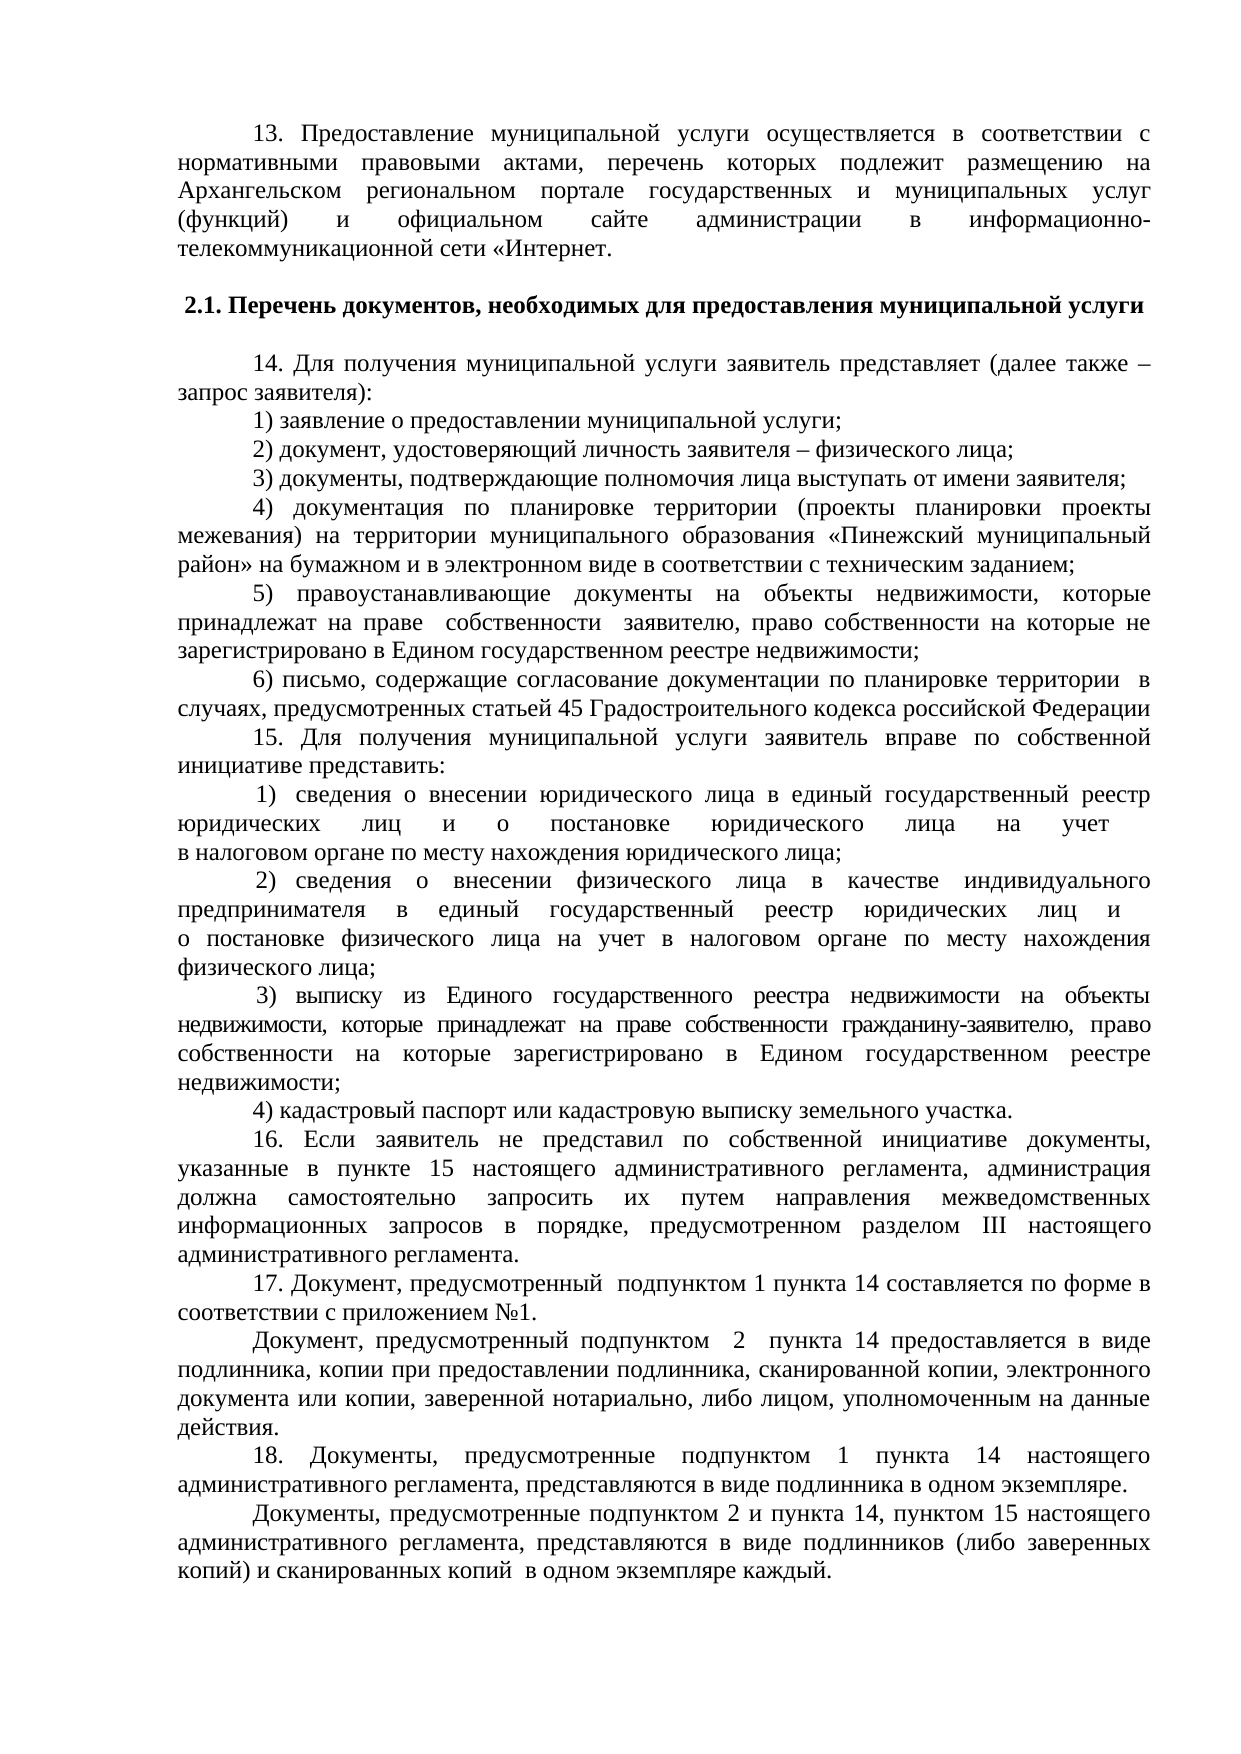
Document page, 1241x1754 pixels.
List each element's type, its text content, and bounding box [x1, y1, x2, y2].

text Документ, предусмотренный подпунктом 2 пункта 14 предоставляется в виде подлинника, копии при предоставлении подлинника, сканированной копии, электронного документа или копии, заверенной нотариально, либо лицом, уполномоченным на данные действия. [177, 1326, 1152, 1441]
list сведения о внесении физического лица в качестве индивидуального предпринимателя в единый государственный реестр юридических лиц и о постановке физического лица на учет в налоговом органе по месту нахождения физического лица; [177, 866, 1152, 981]
text 15. Для получения муниципальной услуги заявитель вправе по собственной инициативе представить: [177, 722, 1152, 779]
text 6) письмо, содержащие согласование документации по планировке территории в случаях, предусмотренных статьей 45 Градостроительного кодекса российской Федерации [177, 664, 1152, 722]
text 16. Если заявитель не представил по собственной инициативе документы, указанные в пункте 15 настоящего административного регламента, администрация должна самостоятельно запросить их путем направления межведомственных информационных запросов в порядке, предусмотренном разделом III настоящего административного регламента. [177, 1124, 1152, 1268]
text 4) кадастровый паспорт или кадастровую выписку земельного участка. [177, 1096, 1152, 1124]
text 2.1. Перечень документов, необходимых для предоставления муниципальной услуги [177, 291, 1152, 319]
text 4) документация по планировке территории (проекты планировки проекты межевания) на территории муниципального образования «Пинежский муниципальный район» на бумажном и в электронном виде в соответствии с техническим заданием; [177, 492, 1152, 578]
text 13. Предоставление муниципальной услуги осуществляется в соответствии с нормативными правовыми актами, перечень которых подлежит размещению на Архангельском региональном портале государственных и муниципальных услуг (функций) и официальном сайте администрации в информационно-телекоммуникационной сети «Интернет. [177, 118, 1152, 262]
text 2) документ, удостоверяющий личность заявителя – физического лица; [177, 434, 1152, 463]
text 5) правоустанавливающие документы на объекты недвижимости, которые принадлежат на праве собственности заявителю, право собственности на которые не зарегистрировано в Едином государственном реестре недвижимости; [177, 578, 1152, 664]
list выписку из Единого государственного реестра недвижимости на объекты недвижимости, которые принадлежат на праве собственности гражданину-заявителю, право собственности на которые зарегистрировано в Едином государственном реестре недвижимости; [177, 981, 1152, 1096]
text 1) заявление о предоставлении муниципальной услуги; [177, 406, 1152, 434]
text 3) документы, подтверждающие полномочия лица выступать от имени заявителя; [177, 463, 1152, 492]
text 14. Для получения муниципальной услуги заявитель представляет (далее также – запрос заявителя): [177, 348, 1152, 406]
text 17. Документ, предусмотренный подпунктом 1 пункта 14 составляется по форме в соответствии с приложением №1. [177, 1268, 1152, 1326]
list сведения о внесении юридического лица в единый государственный реестр юридических лиц и о постановке юридического лица на учет в налоговом органе по месту нахождения юридического лица; [177, 779, 1152, 866]
text Документы, предусмотренные подпунктом 2 и пункта 14, пунктом 15 настоящего административного регламента, представляются в виде подлинников (либо заверенных копий) и сканированных копий в одном экземпляре каждый. [177, 1498, 1152, 1584]
text 18. Документы, предусмотренные подпунктом 1 пункта 14 настоящего административного регламента, представляются в виде подлинника в одном экземпляре. [177, 1441, 1152, 1498]
